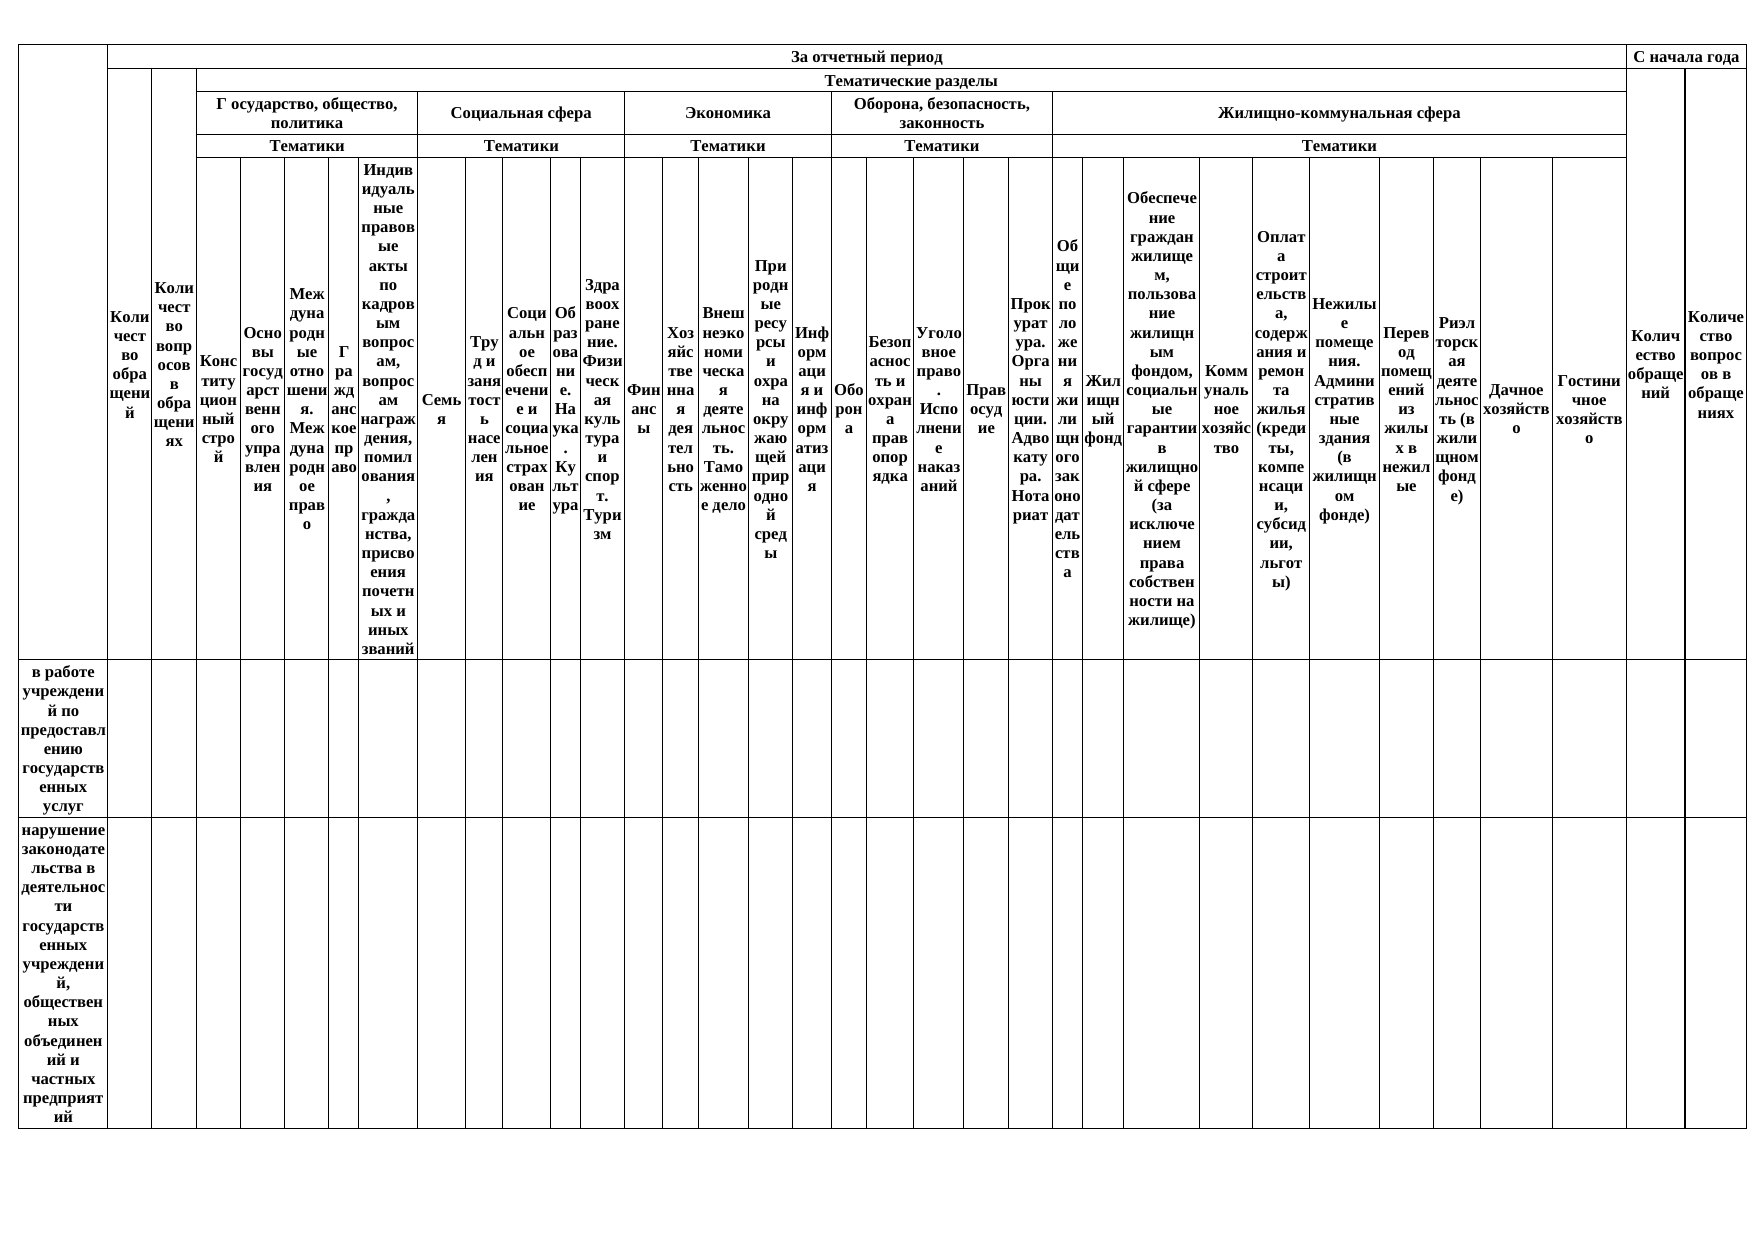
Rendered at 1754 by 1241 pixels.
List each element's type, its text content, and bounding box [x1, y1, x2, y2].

table_cell [867, 818, 913, 1128]
table_cell Оборона [832, 158, 866, 659]
table_cell [359, 660, 417, 817]
table_cell Международные отношения. Международное право [285, 158, 328, 659]
table_cell [581, 660, 624, 817]
table_cell [1124, 660, 1199, 817]
table_cell Г осударство, общество, политика [197, 92, 417, 133]
table_cell нарушение законодательства в деятельности государственных учреждений, общественных объединений и частных предприятий [19, 818, 107, 1128]
table_cell Хозяйственная деятельность [663, 158, 698, 659]
table_cell Общие положения жилищного законодательства [1053, 158, 1082, 659]
table_cell Тематики [197, 135, 417, 157]
table_cell [1253, 660, 1309, 817]
table_cell [241, 818, 284, 1128]
table_cell Основы государственного управления [241, 158, 284, 659]
table_cell [329, 818, 358, 1128]
table_cell [108, 818, 151, 1128]
table_cell [285, 818, 328, 1128]
table_cell [1481, 818, 1552, 1128]
table_cell [1627, 818, 1684, 1128]
table_cell Коммунальное хозяйство [1200, 158, 1252, 659]
table_cell Тематики [832, 135, 1052, 157]
table_cell [699, 660, 748, 817]
table_cell Уголовное право. Исполнение наказаний [914, 158, 963, 659]
table_cell [1200, 660, 1252, 817]
table_cell Количество обращений [1627, 69, 1684, 659]
table_cell [503, 818, 550, 1128]
table_cell [1553, 818, 1626, 1128]
table_cell [625, 660, 662, 817]
table_cell [1083, 660, 1123, 817]
table_cell недостатки в работе учреждений по предоставлению государственных услуг [19, 660, 107, 817]
table_cell [832, 660, 866, 817]
table_cell [749, 818, 792, 1128]
table_cell Внешнеэкономическая деятельность. Таможенное дело [699, 158, 748, 659]
table_cell [1380, 660, 1433, 817]
table_cell [663, 818, 698, 1128]
table_header [19, 45, 107, 659]
table_cell [699, 818, 748, 1128]
table_cell [1627, 660, 1684, 817]
table_cell [914, 818, 963, 1128]
table_cell Экономика [625, 92, 831, 133]
table_cell [1310, 818, 1379, 1128]
table_cell [418, 818, 465, 1128]
table_cell Количество вопросов в обращениях [152, 69, 196, 659]
table_cell [1083, 818, 1123, 1128]
table_cell [285, 660, 328, 817]
table_cell Г ражданское право [329, 158, 358, 659]
table_cell Гостиничное хозяйство [1553, 158, 1626, 659]
table_cell [1686, 660, 1746, 817]
table_cell [1380, 818, 1433, 1128]
table_cell [466, 660, 502, 817]
table_cell Безопасность и охрана правопорядка [867, 158, 913, 659]
table_cell Оплата строительства, содержания и ремонта жилья (кредиты, компенсации, субсидии, льготы) [1253, 158, 1309, 659]
table_cell Конституционный строй [197, 158, 240, 659]
table_cell Социальное обеспечение и социальное страхование [503, 158, 550, 659]
table_cell [793, 818, 831, 1128]
table_cell [793, 660, 831, 817]
table_cell [329, 660, 358, 817]
table_cell [418, 660, 465, 817]
table_cell Жилищный фонд [1083, 158, 1123, 659]
table_cell Труд и занятость населения [466, 158, 502, 659]
table_cell [832, 818, 866, 1128]
table_cell [581, 818, 624, 1128]
table_cell Информация и информатизация [793, 158, 831, 659]
table_cell [625, 818, 662, 1128]
table_cell Нежилые помещения. Административные здания (в жилищном фонде) [1310, 158, 1379, 659]
table_cell [359, 818, 417, 1128]
table_cell [867, 660, 913, 817]
table_cell Количество вопросов в обращениях [1686, 69, 1746, 659]
table_cell Тематические разделы [197, 69, 1626, 91]
table_cell Финансы [625, 158, 662, 659]
table_cell [1310, 660, 1379, 817]
table_cell [1124, 818, 1199, 1128]
table_cell [964, 660, 1008, 817]
table_cell [551, 818, 580, 1128]
table_cell [108, 660, 151, 817]
table_cell Перевод помещений из жилых в нежилые [1380, 158, 1433, 659]
table_cell [1686, 818, 1746, 1128]
table_cell [551, 660, 580, 817]
table_cell [1200, 818, 1252, 1128]
table_cell [1253, 818, 1309, 1128]
table_cell [197, 818, 240, 1128]
table_cell [1009, 660, 1052, 817]
table_cell Оборона, безопасность, законность [832, 92, 1052, 133]
table_cell [663, 660, 698, 817]
table_cell Дачное хозяйство [1481, 158, 1552, 659]
table_cell Прокуратура. Органы юстиции. Адвокатура. Нотариат [1009, 158, 1052, 659]
table_cell Обеспечение граждан жилищем, пользование жилищным фондом, социальные гарантии в жилищной сфере (за исключением права собственности на жилище) [1124, 158, 1199, 659]
table_cell Тематики [1053, 135, 1626, 157]
table_cell Тематики [625, 135, 831, 157]
table_cell [466, 818, 502, 1128]
table_header С начала года [1627, 45, 1746, 68]
table_cell Образование. Наука. Культура [551, 158, 580, 659]
table_cell Индивидуальные правовые акты по кадровым вопросам, вопросам награждения, помилования, гражданства, присвоения почетных и иных званий [359, 158, 417, 659]
table_cell Здравоохранение. Физическая культура и спорт. Туризм [581, 158, 624, 659]
table_cell [749, 660, 792, 817]
table_header За отчетный период [108, 45, 1626, 68]
table_cell [1434, 660, 1480, 817]
table_cell [1434, 818, 1480, 1128]
table_cell [1053, 818, 1082, 1128]
table_cell [1009, 818, 1052, 1128]
table_cell Природные ресурсы и охрана окружающей природной среды [749, 158, 792, 659]
table_cell Жилищно-коммунальная сфера [1053, 92, 1626, 133]
table_cell [964, 818, 1008, 1128]
table_cell [1481, 660, 1552, 817]
table_cell [1553, 660, 1626, 817]
table_cell [503, 660, 550, 817]
table_cell Социальная сфера [418, 92, 624, 133]
table_cell Риэлторская деятельность (в жилищном фонде) [1434, 158, 1480, 659]
table_cell Правосудие [964, 158, 1008, 659]
table_cell [197, 660, 240, 817]
table_cell [152, 660, 196, 817]
table_cell Количество обращений [108, 69, 151, 659]
table_cell [1053, 660, 1082, 817]
table_cell Семья [418, 158, 465, 659]
table_cell [152, 818, 196, 1128]
table_cell [914, 660, 963, 817]
table_cell Тематики [418, 135, 624, 157]
table_cell [241, 660, 284, 817]
